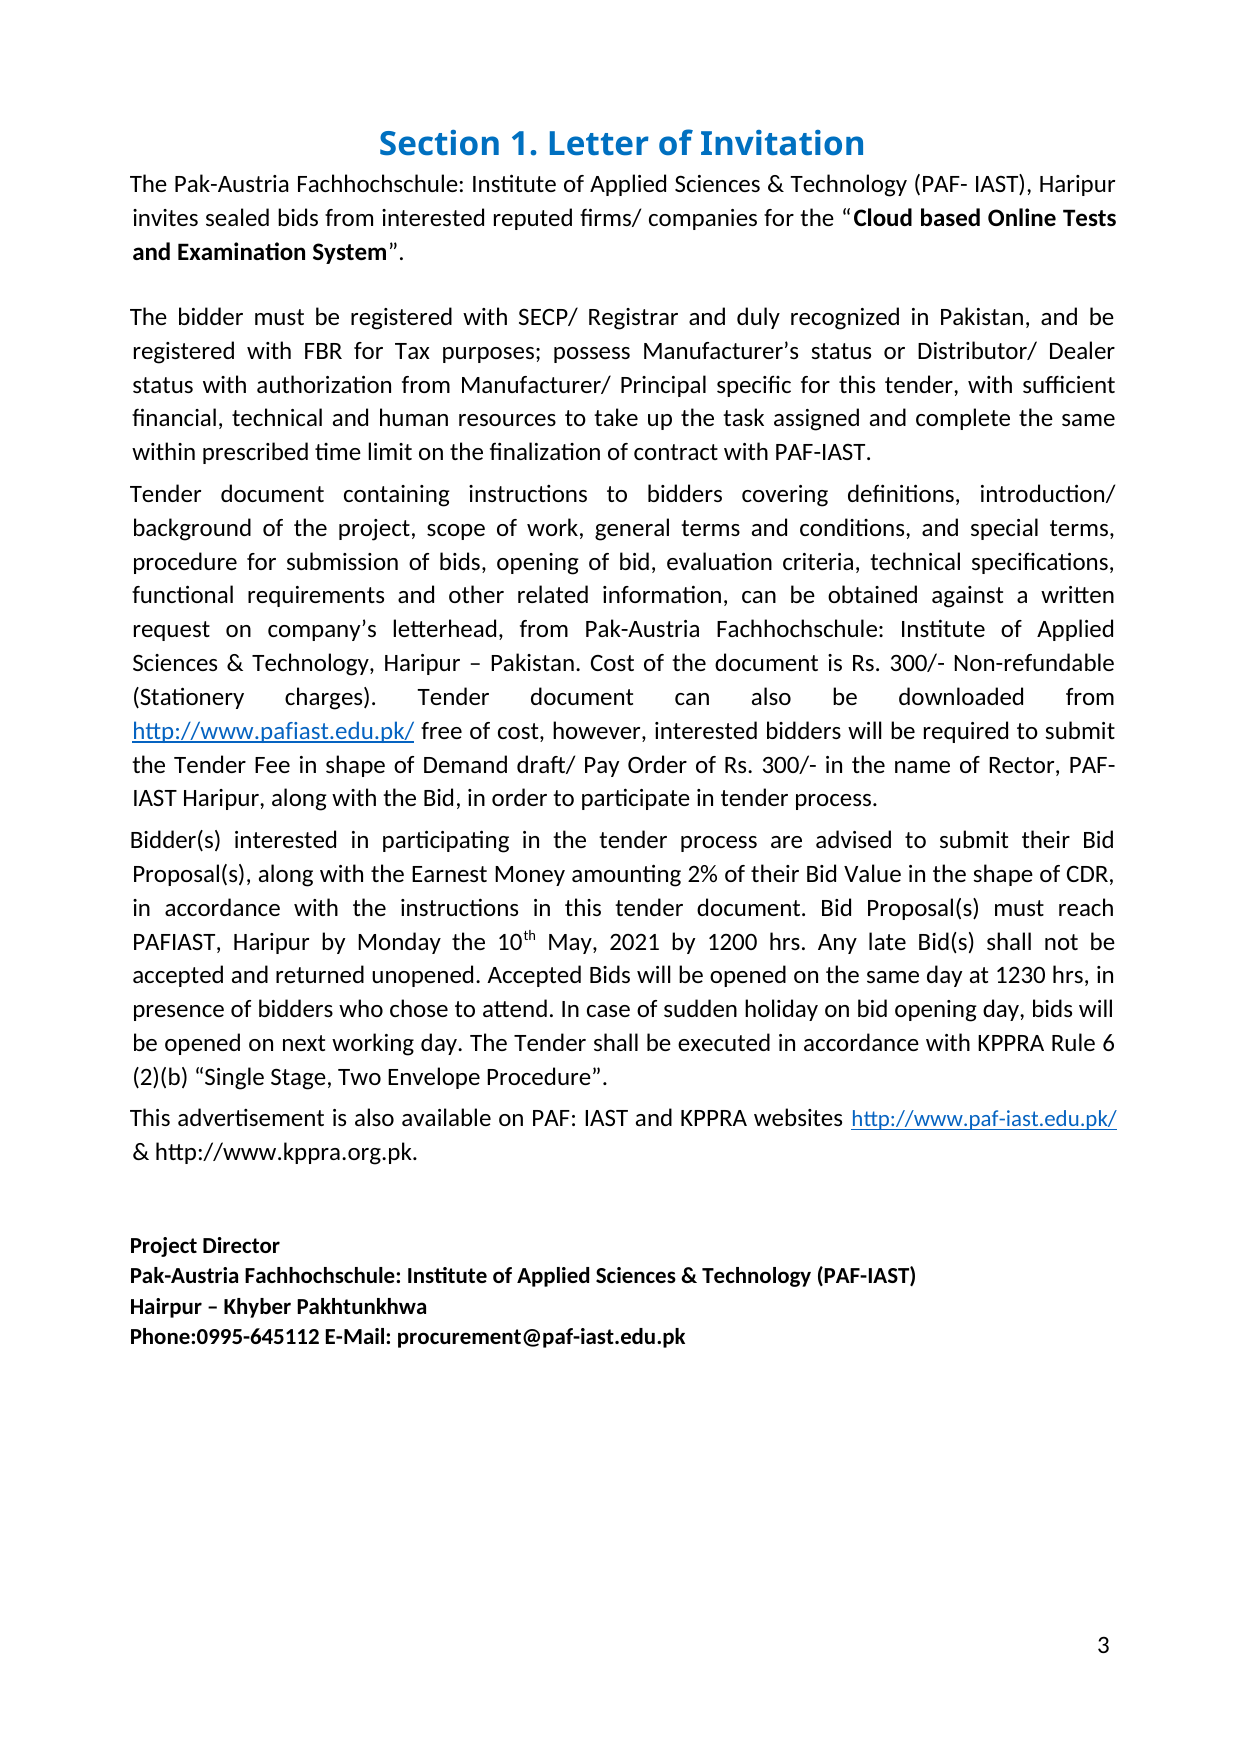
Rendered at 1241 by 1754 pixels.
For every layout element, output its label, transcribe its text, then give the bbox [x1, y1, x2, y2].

text Project Director [129, 1231, 1202, 1259]
text Phone:0995-645112 E-Mail: procurement@paf-iast.edu.pk [129, 1322, 1202, 1350]
text Bidder(s) interested in participating in the tender process are advised to submit their Bid Proposal(s), along with the Earnest Money amounting 2% of their Bid Value in the shape of CDR, in accordance with the instructions in this tender document. Bid Proposal(s) must reach PAFIAST, Haripur by Monday the 10th May, 2021 by 1200 hrs. Any late Bid(s) shall not be accepted and returned unopened. Accepted Bids will be opened on the same day at 1230 hrs, in presence of bidders who chose to attend. In case of sudden holiday on bid opening day, bids will be opened on next working day. The Tender shall be executed in accordance with KPPRA Rule 6 (2)(b) “Single Stage, Two Envelope Procedure”. [129, 824, 1117, 1092]
text Tender document containing instructions to bidders covering definitions, introduction/ background of the project, scope of work, general terms and conditions, and special terms, procedure for submission of bids, opening of bid, evaluation criteria, technical specifications, functional requirements and other related information, can be obtained against a written request on company’s letterhead, from Pak-Austria Fachhochschule: Institute of Applied Sciences & Technology, Haripur – Pakistan. Cost of the document is Rs. 300/- Non-refundable (Stationery charges). Tender document can also be downloaded from http://www.pafiast.edu.pk/ free of cost, however, interested bidders will be required to submit the Tender Fee in shape of Demand draft/ Pay Order of Rs. 300/- in the name of Rector, PAF-IAST Haripur, along with the Bid, in order to participate in tender process. [129, 478, 1117, 813]
text Pak-Austria Fachhochschule: Institute of Applied Sciences & Technology (PAF-IAST) [129, 1262, 1202, 1289]
text The bidder must be registered with SECP/ Registrar and duly recognized in Pakistan, and be registered with FBR for Tax purposes; possess Manufacturer’s status or Distributor/ Dealer status with authorization from Manufacturer/ Principal specific for this tender, with sufficient financial, technical and human resources to take up the task assigned and complete the same within prescribed time limit on the finalization of contract with PAF-IAST. [129, 301, 1117, 467]
text This advertisement is also available on PAF: IAST and KPPRA websites http://www.paf-iast.edu.pk/ & http://www.kppra.org.pk. [129, 1102, 1117, 1167]
text Hairpur – Khyber Pakhtunkhwa [129, 1292, 1202, 1320]
text The Pak-Austria Fachhochschule: Institute of Applied Sciences & Technology (PAF- IAST), Haripur invites sealed bids from interested reputed firms/ companies for the “Cloud based Online Tests and Examination System”. [129, 168, 1117, 267]
subtitle Section 1. Letter of Invitation [128, 119, 1117, 165]
